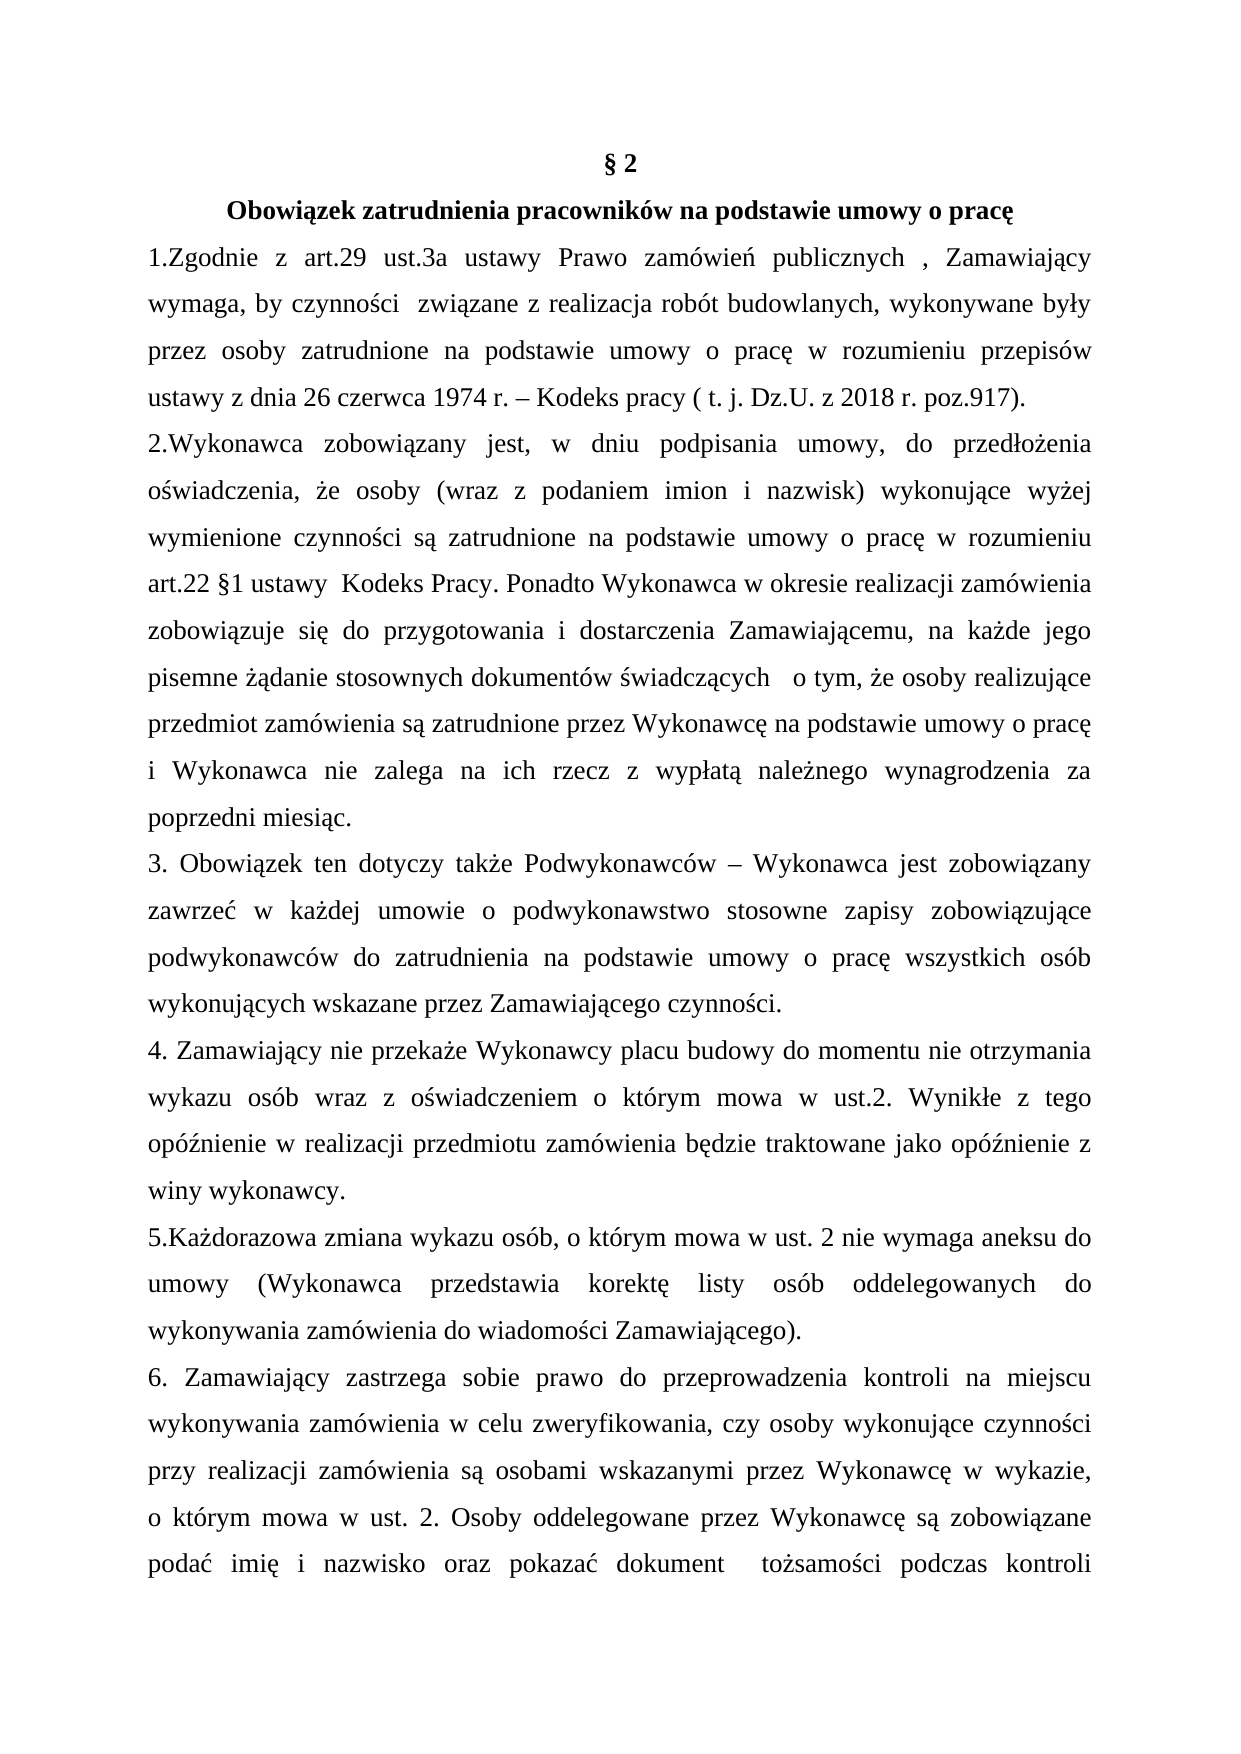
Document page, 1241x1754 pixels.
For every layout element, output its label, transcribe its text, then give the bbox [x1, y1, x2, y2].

text 3. Obowiązek ten dotyczy także Podwykonawców – Wykonawca jest zobowiązany zawrzeć w każdej umowie o podwykonawstwo stosowne zapisy zobowiązujące podwykonawców do zatrudnienia na podstawie umowy o pracę wszystkich osób wykonujących wskazane przez Zamawiającego czynności. [148, 848, 1093, 1019]
text 2.Wykonawca zobowiązany jest, w dniu podpisania umowy, do przedłożenia oświadczenia, że osoby (wraz z podaniem imion i nazwisk) wykonujące wyżej wymienione czynności są zatrudnione na podstawie umowy o pracę w rozumieniu art.22 §1 ustawy Kodeks Pracy. Ponadto Wykonawca w okresie realizacji zamówienia zobowiązuje się do przygotowania i dostarczenia Zamawiającemu, na każde jego pisemne żądanie stosownych dokumentów świadczących o tym, że osoby realizujące przedmiot zamówienia są zatrudnione przez Wykonawcę na podstawie umowy o pracę i Wykonawca nie zalega na ich rzecz z wypłatą należnego wynagrodzenia za poprzedni miesiąc. [148, 428, 1093, 832]
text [148, 1361, 1093, 1579]
text 4. Zamawiający nie przekaże Wykonawcy placu budowy do momentu nie otrzymania wykazu osób wraz z oświadczeniem o którym mowa w ust.2. Wynikłe z tego opóźnienie w realizacji przedmiotu zamówienia będzie traktowane jako opóźnienie z winy wykonawcy. [148, 1034, 1093, 1205]
text 1.Zgodnie z art.29 ust.3a ustawy Prawo zamówień publicznych , Zamawiający wymaga, by czynności związane z realizacja robót budowlanych, wykonywane były przez osoby zatrudnione na podstawie umowy o pracę w rozumieniu przepisów ustawy z dnia 26 czerwca 1974 r. – Kodeks pracy ( t. j. Dz.U. z 2018 r. poz.917). [148, 241, 1093, 412]
text § 2 [148, 148, 1093, 179]
text Obowiązek zatrudnienia pracowników na podstawie umowy o pracę [148, 194, 1093, 225]
text 5.Każdorazowa zmiana wykazu osób, o którym mowa w ust. 2 nie wymaga aneksu do umowy (Wykonawca przedstawia korektę listy osób oddelegowanych do wykonywania zamówienia do wiadomości Zamawiającego). [148, 1221, 1093, 1345]
